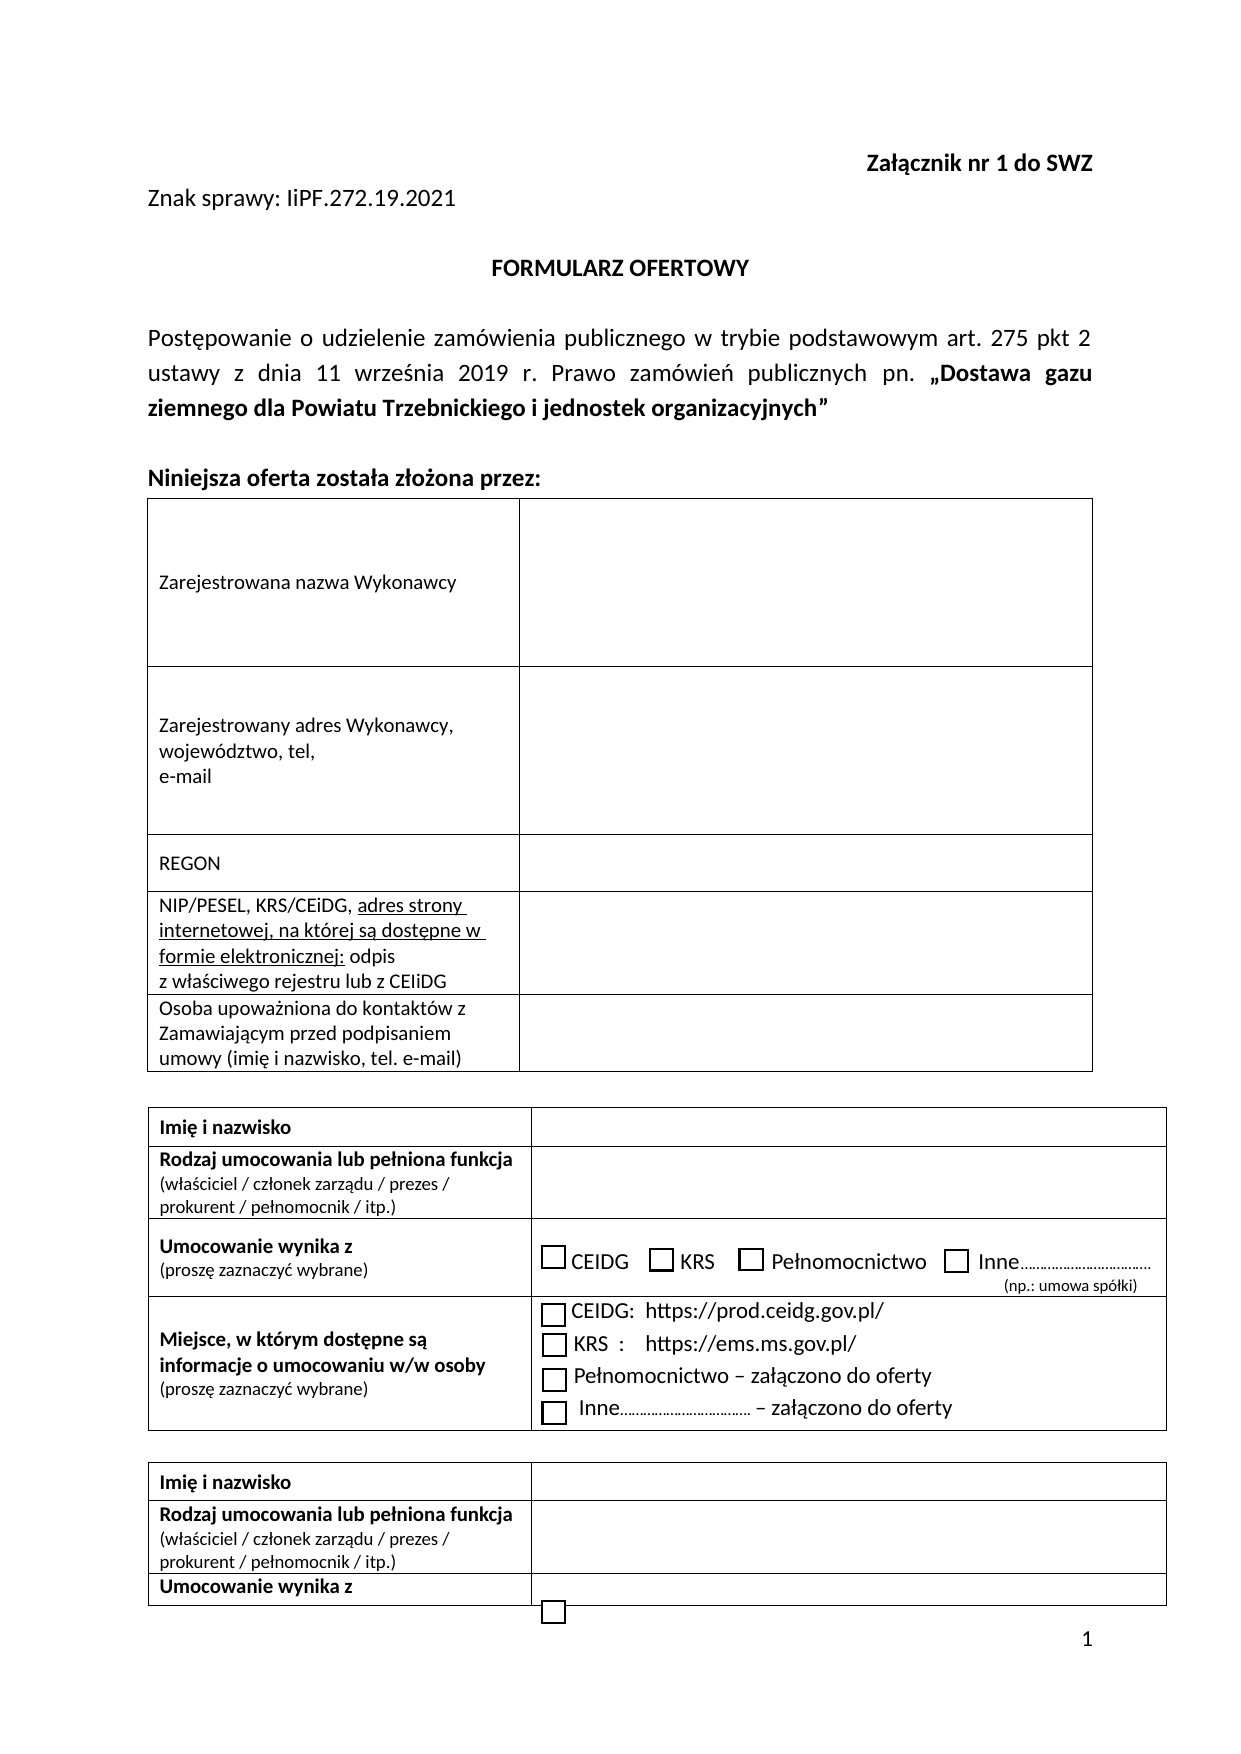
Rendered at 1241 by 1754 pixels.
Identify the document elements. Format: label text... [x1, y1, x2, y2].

table_header [520, 499, 1092, 666]
table_cell Umocowanie wynika z (proszę zaznaczyć wybrane) [149, 1219, 531, 1296]
text FORMULARZ OFERTOWY [148, 253, 1093, 283]
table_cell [149, 1574, 531, 1605]
table_cell Osoba upoważniona do kontaktów z Zamawiającym przed podpisaniem umowy (imię i nazwisko, tel. e-mail) [148, 995, 519, 1071]
table_cell [520, 995, 1092, 1071]
table_cell Zarejestrowany adres Wykonawcy, województwo, tel, e-mail [148, 667, 519, 834]
table_cell Rodzaj umocowania lub pełniona funkcja (właściciel / członek zarządu / prezes / prokurent / pełnomocnik / itp.) [149, 1501, 531, 1573]
table_header Zarejestrowana nazwa Wykonawcy [148, 499, 519, 666]
table_cell [532, 1147, 1166, 1218]
table_cell [520, 892, 1092, 994]
text Załącznik nr 1 do SWZ [148, 148, 1093, 178]
table_cell CEIDG KRS Pełnomocnictwo Inne……………………………. (np.: umowa spółki) [532, 1219, 1166, 1296]
table_cell NIP/PESEL, KRS/CEiDG, adres strony internetowej, na której są dostępne w formie elektronicznej: odpis z właściwego rejestru lub z CEIiDG [148, 892, 519, 994]
table_header Imię i nazwisko [149, 1463, 531, 1500]
table_header Imię i nazwisko [149, 1108, 531, 1146]
table_cell [520, 667, 1092, 834]
table_header [532, 1463, 1166, 1500]
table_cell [532, 1574, 1166, 1605]
table_cell [532, 1501, 1166, 1573]
text Postępowanie o udzielenie zamówienia publicznego w trybie podstawowym art. 275 pkt 2 ustawy z dnia 11 września 2019 r. Prawo zamówień publicznych pn. „Dostawa gazu ziemnego dla Powiatu Trzebnickiego i jednostek organizacyjnych” [148, 323, 1093, 423]
table_cell Miejsce, w którym dostępne są informacje o umocowaniu w/w osoby (proszę zaznaczyć wybrane) [149, 1297, 531, 1430]
text Niniejsza oferta została złożona przez: [148, 463, 1093, 493]
table_cell Rodzaj umocowania lub pełniona funkcja (właściciel / członek zarządu / prezes / prokurent / pełnomocnik / itp.) [149, 1147, 531, 1218]
table_header [532, 1108, 1166, 1146]
table_cell [520, 835, 1092, 891]
text Znak sprawy: IiPF.272.19.2021 [148, 183, 1093, 213]
table_cell CEIDG: https://prod.ceidg.gov.pl/ KRS : https://ems.ms.gov.pl/ Pełnomocnictwo – załączono do oferty Inne……………………………. – załączono do oferty [532, 1297, 1166, 1430]
table_cell REGON [148, 835, 519, 891]
